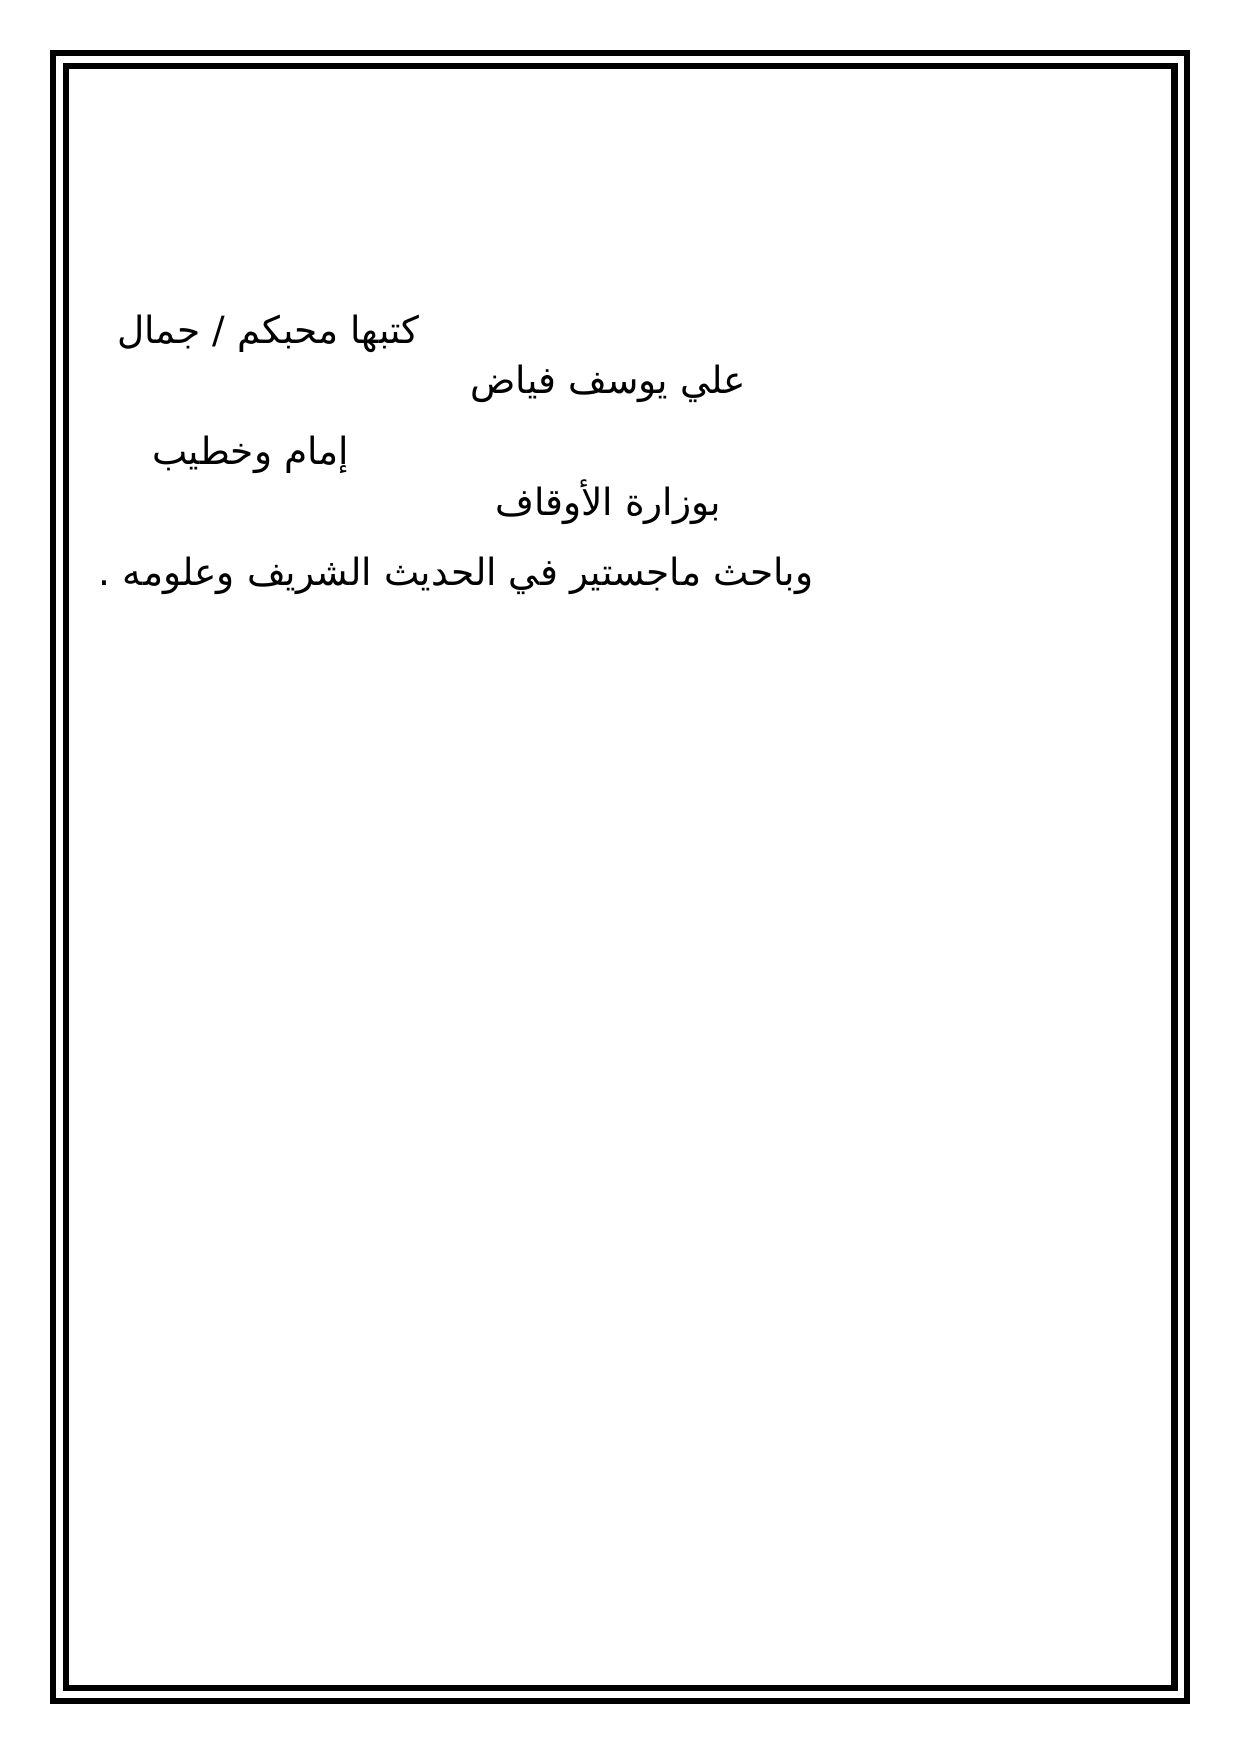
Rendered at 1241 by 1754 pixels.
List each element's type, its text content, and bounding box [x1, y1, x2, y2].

text إمام وخطيب بوزارة الأوقاف [99, 430, 1118, 524]
text كتبها محبكم / جمال علي يوسف فياض [99, 309, 1118, 403]
text وباحث ماجستير في الحديث الشريف وعلومه . [99, 551, 1118, 595]
